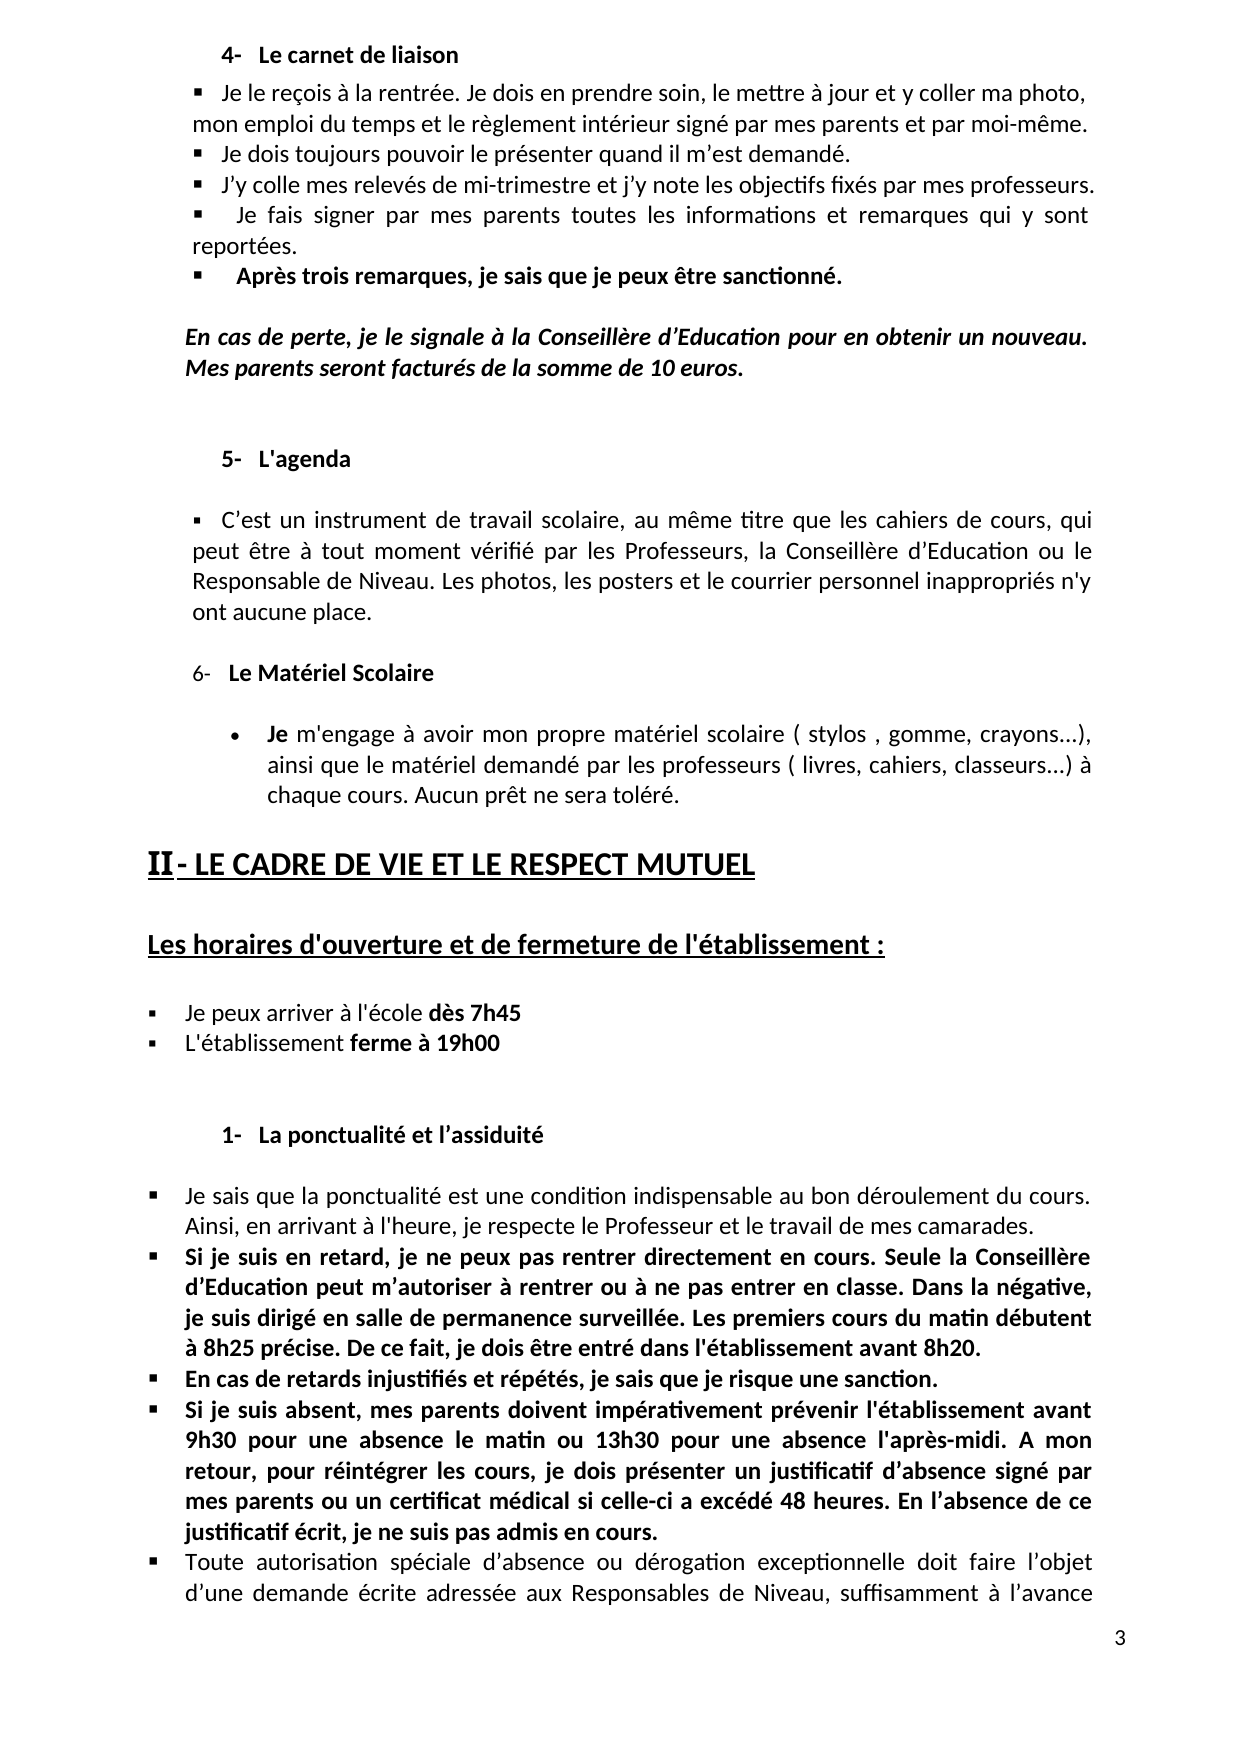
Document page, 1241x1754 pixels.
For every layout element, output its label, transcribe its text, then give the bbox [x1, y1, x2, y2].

list L'établissement ferme à 19h00 [147, 1027, 1126, 1058]
list Je sais que la ponctualité est une condition indispensable au bon déroulement du cours. Ainsi, en arrivant à l'heure, je respecte le Professeur et le travail de mes camarades. [147, 1180, 1092, 1241]
list C’est un instrument de travail scolaire, au même titre que les cahiers de cours, qui peut être à tout moment vérifié par les Professeurs, la Conseillère d’Education ou le Responsable de Niveau. Les photos, les posters et le courrier personnel inappropriés n'y ont aucune place. [192, 504, 1093, 626]
list Si je suis en retard, je ne peux pas rentrer directement en cours. Seule la Conseillère d’Education peut m’autoriser à rentrer ou à ne pas entrer en classe. Dans la négative, je suis dirigé en salle de permanence surveillée. Les premiers cours du matin débutent à 8h25 précise. De ce fait, je dois être entré dans l'établissement avant 8h20. [147, 1241, 1093, 1363]
text En cas de perte, je le signale à la Conseillère d’Education pour en obtenir un nouveau. [185, 321, 1126, 352]
list J’y colle mes relevés de mi-trimestre et j’y note les objectifs fixés par mes professeurs. [192, 169, 1126, 199]
list Je dois toujours pouvoir le présenter quand il m’est demandé. [192, 138, 1126, 169]
list Après trois remarques, je sais que je peux être sanctionné. [192, 260, 1126, 291]
list Je peux arriver à l'école dès 7h45 [147, 997, 1126, 1027]
list Je m'engage à avoir mon propre matériel scolaire ( stylos , gomme, crayons...), ainsi que le matériel demandé par les professeurs ( livres, cahiers, classeurs...) à chaque cours. Aucun prêt ne sera toléré. [229, 718, 1093, 810]
list L'agenda [221, 443, 1126, 474]
list Je le reçois à la rentrée. Je dois en prendre soin, le mettre à jour et y coller ma photo, mon emploi du temps et le règlement intérieur signé par mes parents et par moi-même. [192, 77, 1092, 138]
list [147, 1546, 1093, 1607]
list La ponctualité et l’assiduité [221, 1119, 1126, 1149]
list Le Matériel Scolaire [192, 657, 1126, 688]
subtitle Les horaires d'ouverture et de fermeture de l'établissement : [147, 926, 1126, 961]
text Mes parents seront facturés de la somme de 10 euros. [185, 352, 1126, 382]
list En cas de retards injustifiés et répétés, je sais que je risque une sanction. [147, 1363, 1126, 1394]
list Je fais signer par mes parents toutes les informations et remarques qui y sont reportées. [192, 199, 1092, 260]
list Le carnet de liaison [221, 39, 1126, 70]
list Si je suis absent, mes parents doivent impérativement prévenir l'établissement avant 9h30 pour une absence le matin ou 13h30 pour une absence l'après-midi. A mon retour, pour réintégrer les cours, je dois présenter un justificatif d’absence signé par mes parents ou un certificat médical si celle-ci a excédé 48 heures. En l’absence de ce justificatif écrit, je ne suis pas admis en cours. [147, 1394, 1093, 1546]
subtitle - LE CADRE DE VIE ET LE RESPECT MUTUEL [147, 840, 1126, 886]
